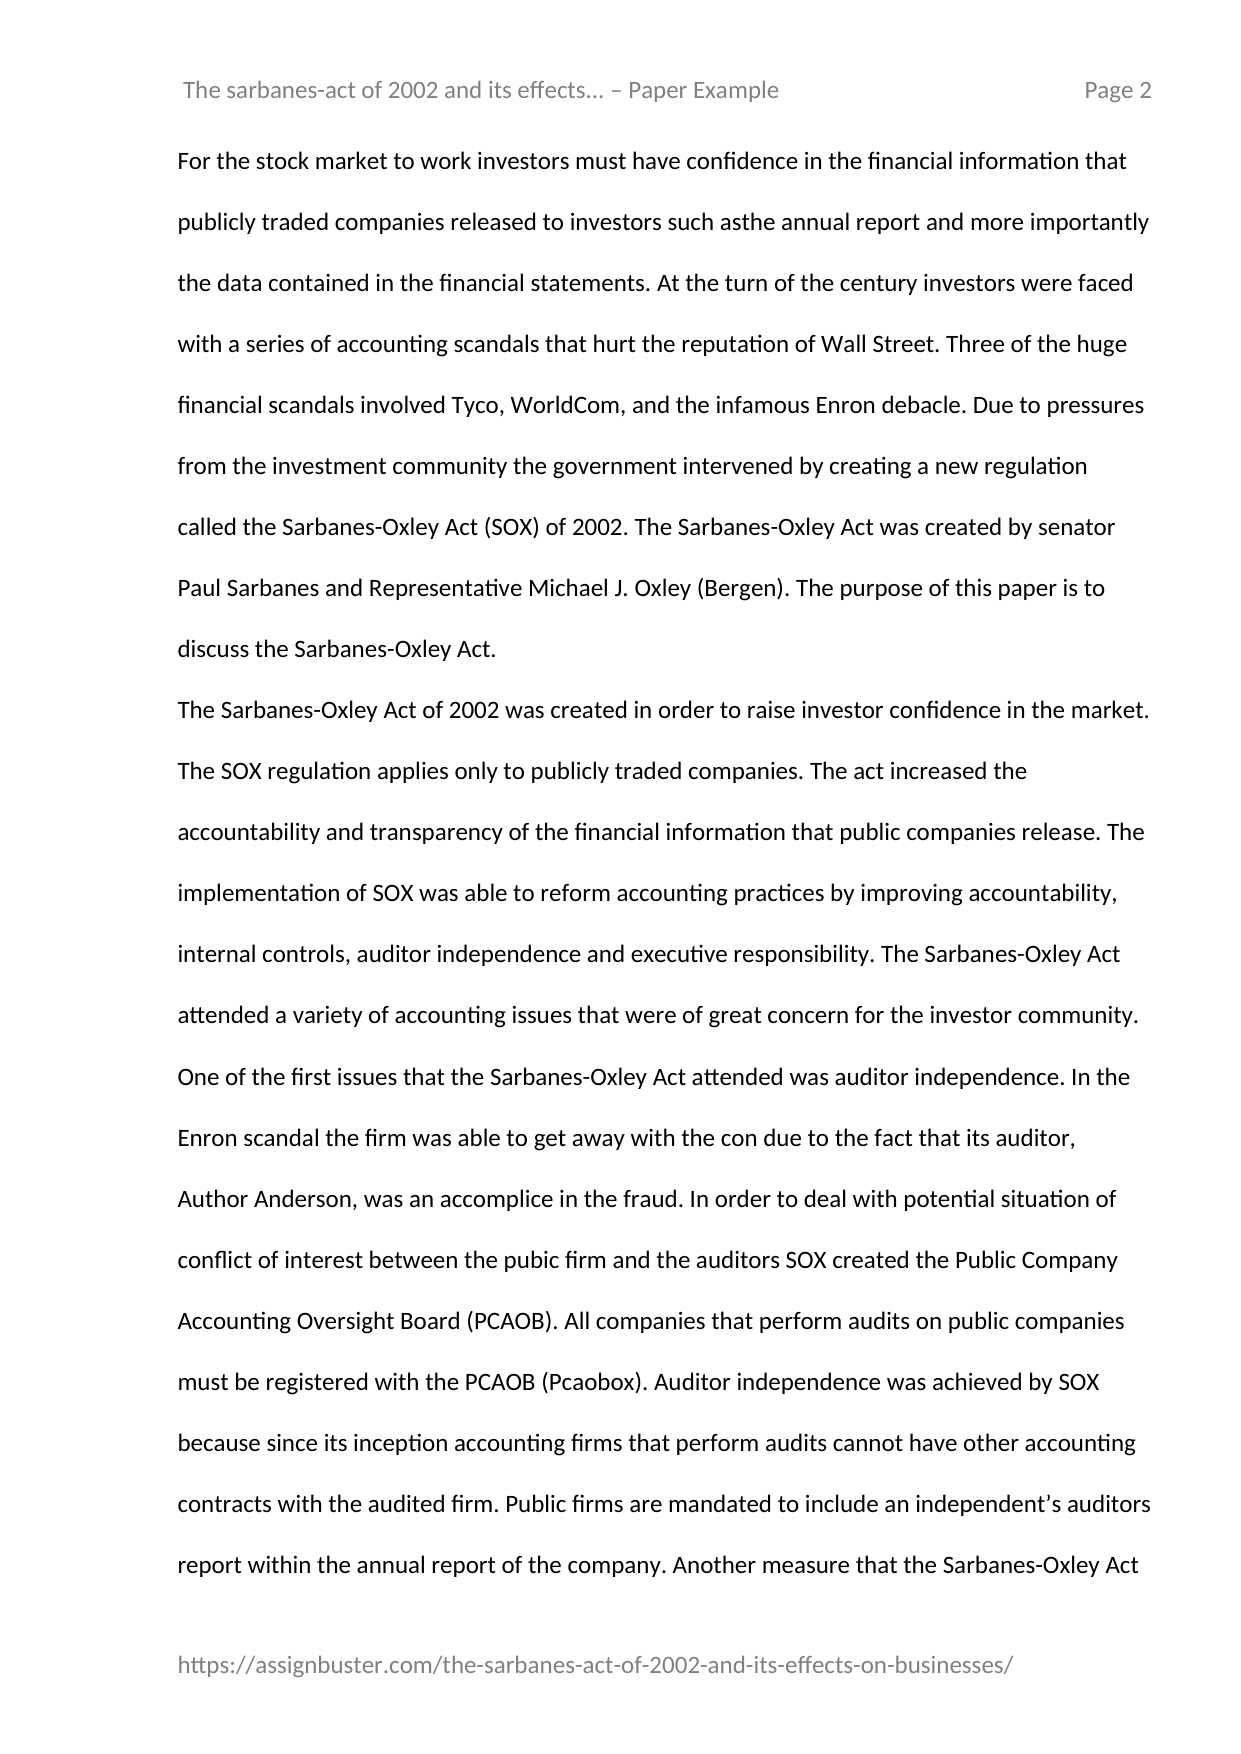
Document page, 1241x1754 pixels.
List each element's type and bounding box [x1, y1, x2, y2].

text [177, 145, 1152, 1579]
